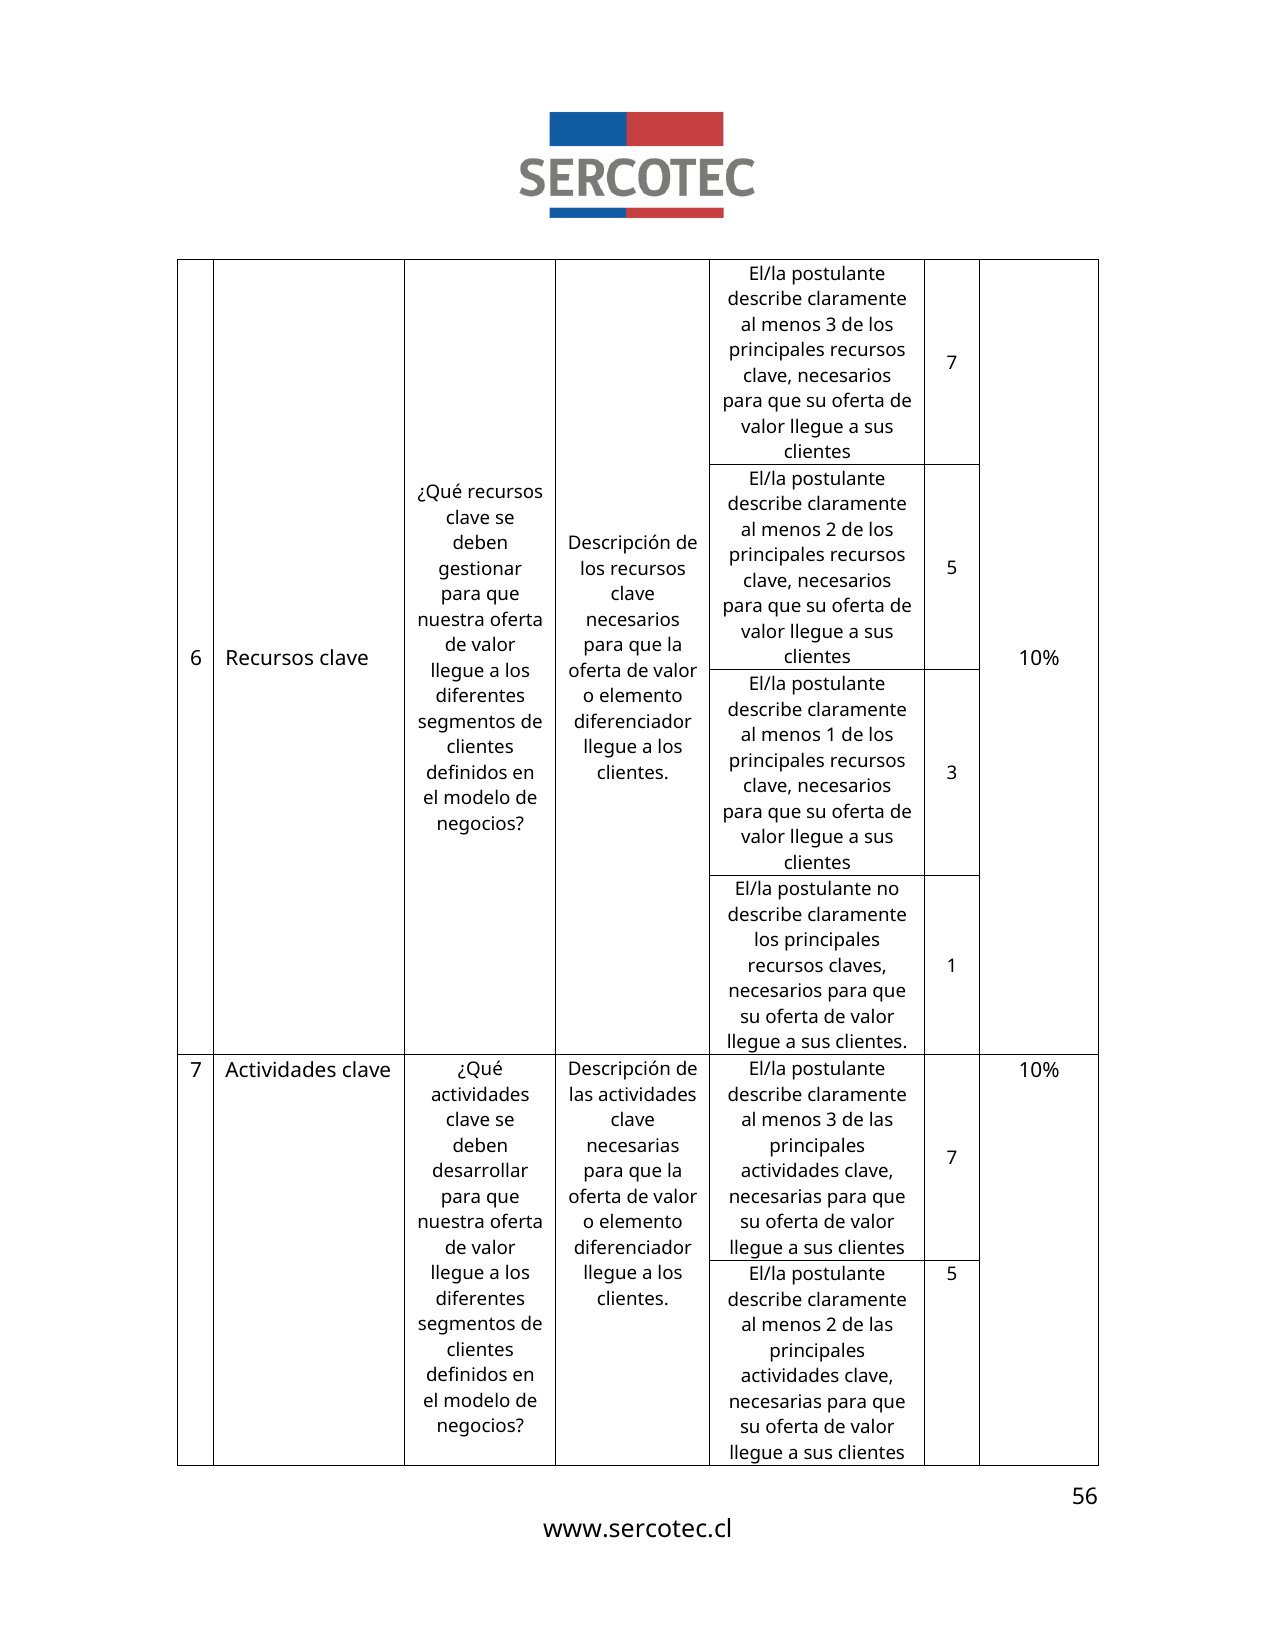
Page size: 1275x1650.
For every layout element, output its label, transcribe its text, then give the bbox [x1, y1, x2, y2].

table_cell Recursos clave [214, 260, 404, 1054]
table_cell Descripción de las actividades clave necesarias para que la oferta de valor o elemento diferenciador llegue a los clientes. [556, 1055, 709, 1465]
table_cell 1 [925, 876, 979, 1054]
table_cell El/la postulante describe claramente al menos 2 de los principales recursos clave, necesarios para que su oferta de valor llegue a sus clientes [710, 465, 924, 669]
picture [509, 105, 766, 228]
table_cell ¿Qué recursos clave se deben gestionar para que nuestra oferta de valor llegue a los diferentes segmentos de clientes definidos en el modelo de negocios? [405, 260, 555, 1054]
table_cell El/la postulante describe claramente al menos 1 de los principales recursos clave, necesarios para que su oferta de valor llegue a sus clientes [710, 670, 924, 874]
table_cell 10% [980, 1055, 1098, 1465]
table_cell El/la postulante describe claramente al menos 2 de las principales actividades clave, necesarias para que su oferta de valor llegue a sus clientes [710, 1261, 924, 1465]
table_cell El/la postulante no describe claramente los principales recursos claves, necesarios para que su oferta de valor llegue a sus clientes. [710, 876, 924, 1054]
table_cell 6 [178, 260, 213, 1054]
table_cell Actividades clave [214, 1055, 404, 1465]
table_cell El/la postulante describe claramente al menos 3 de los principales recursos clave, necesarios para que su oferta de valor llegue a sus clientes [710, 260, 924, 464]
table_cell 3 [925, 670, 979, 874]
table_cell 5 [925, 1261, 979, 1465]
table_cell Descripción de los recursos clave necesarios para que la oferta de valor o elemento diferenciador llegue a los clientes. [556, 260, 709, 1054]
table_cell 7 [925, 1055, 979, 1259]
table_cell 7 [178, 1055, 213, 1465]
table_cell El/la postulante describe claramente al menos 3 de las principales actividades clave, necesarias para que su oferta de valor llegue a sus clientes [710, 1055, 924, 1259]
table_cell 10% [980, 260, 1098, 1054]
table_cell ¿Qué actividades clave se deben desarrollar para que nuestra oferta de valor llegue a los diferentes segmentos de clientes definidos en el modelo de negocios? [405, 1055, 555, 1465]
table_cell 7 [925, 260, 979, 464]
table_cell 5 [925, 465, 979, 669]
